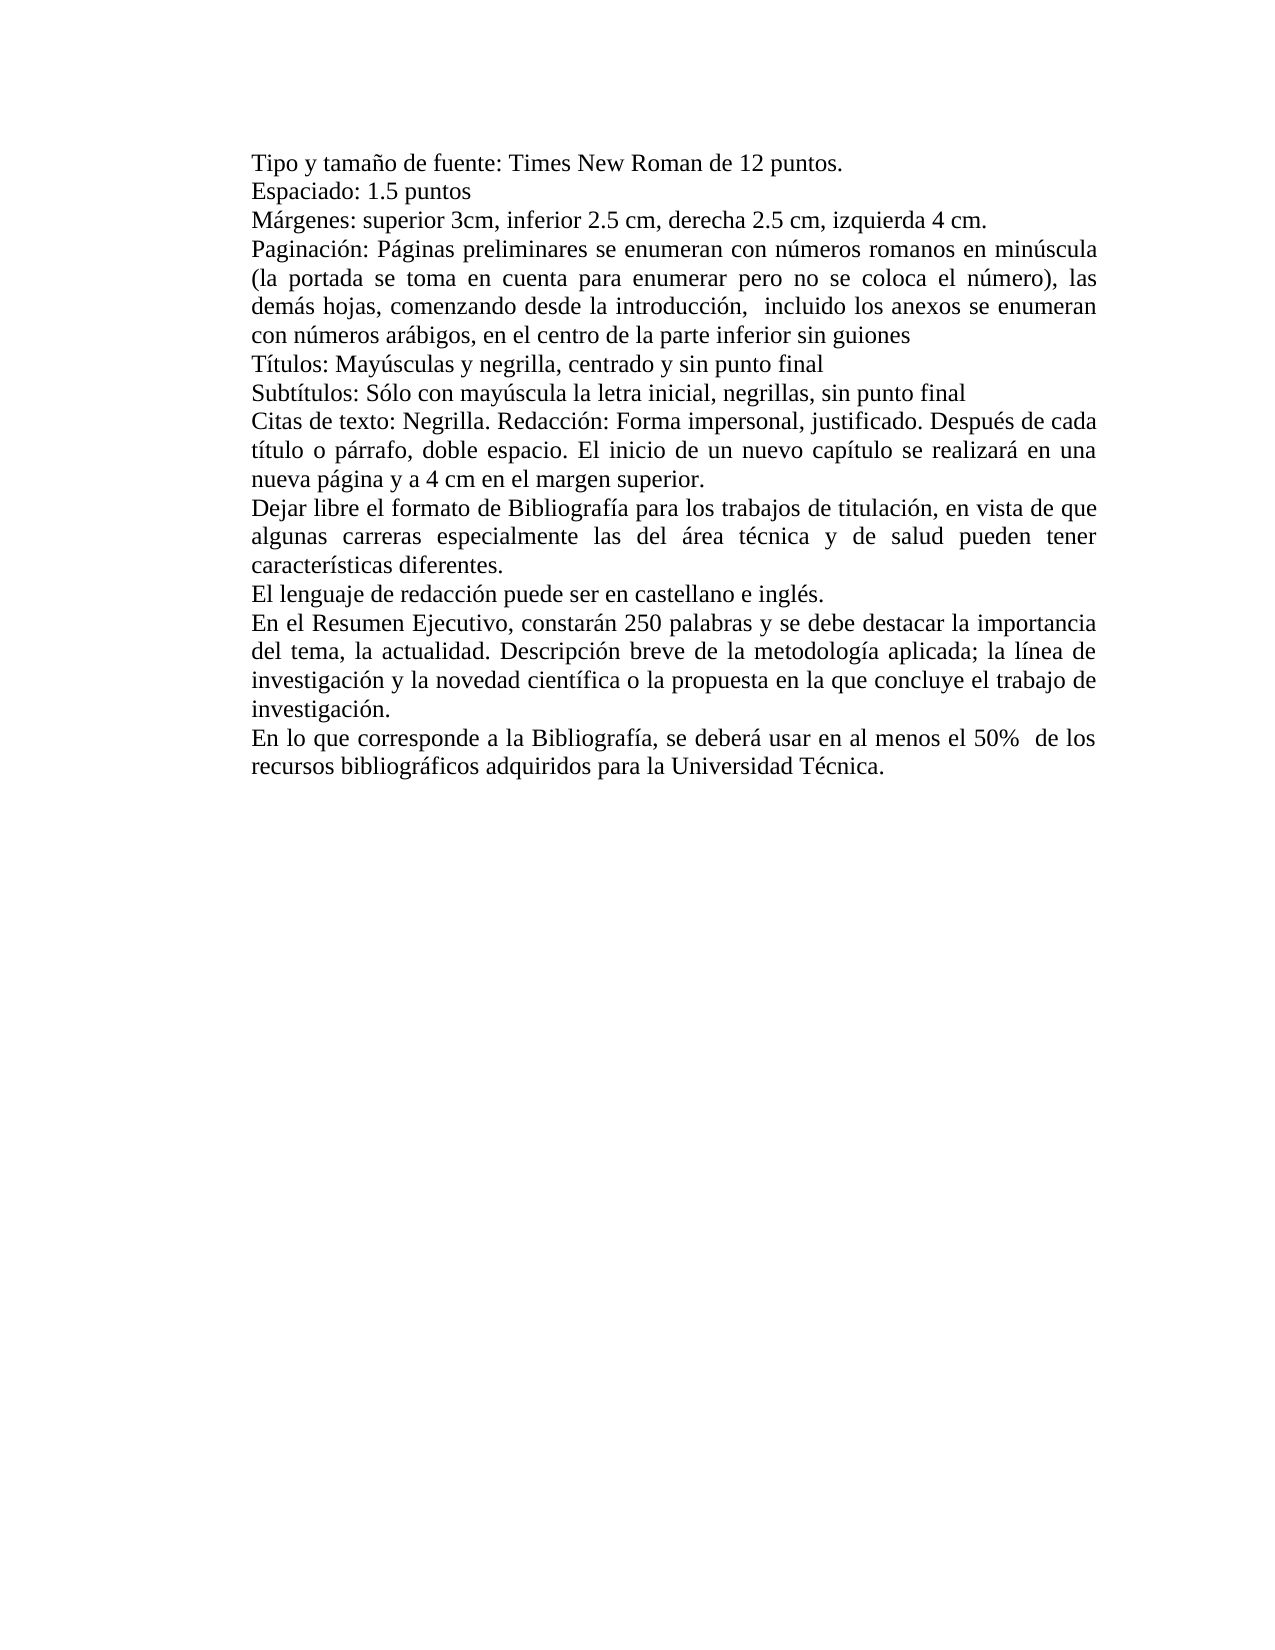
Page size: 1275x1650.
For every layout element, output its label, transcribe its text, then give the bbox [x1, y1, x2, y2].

text Títulos: Mayúsculas y negrilla, centrado y sin punto final [251, 349, 1098, 378]
text Dejar libre el formato de Bibliografía para los trabajos de titulación, en vista de que algunas carreras especialmente las del área técnica y de salud pueden tener características diferentes. [251, 493, 1098, 579]
text Subtítulos: Sólo con mayúscula la letra inicial, negrillas, sin punto final [251, 378, 1098, 406]
text Márgenes: superior 3cm, inferior 2.5 cm, derecha 2.5 cm, izquierda 4 cm. [251, 205, 1098, 234]
text Citas de texto: Negrilla. Redacción: Forma impersonal, justificado. Después de cada título o párrafo, doble espacio. El inicio de un nuevo capítulo se realizará en una nueva página y a 4 cm en el margen superior. [251, 406, 1098, 493]
text Tipo y tamaño de fuente: Times New Roman de 12 puntos. [251, 148, 1098, 176]
text En lo que corresponde a la Bibliografía, se deberá usar en al menos el 50% de los recursos bibliográficos adquiridos para la Universidad Técnica. [251, 723, 1098, 780]
text En el Resumen Ejecutivo, constarán 250 palabras y se debe destacar la importancia del tema, la actualidad. Descripción breve de la metodología aplicada; la línea de investigación y la novedad científica o la propuesta en la que concluye el trabajo de investigación. [251, 608, 1098, 723]
text Espaciado: 1.5 puntos [251, 176, 1098, 205]
text El lenguaje de redacción puede ser en castellano e inglés. [251, 579, 1098, 608]
text Paginación: Páginas preliminares se enumeran con números romanos en minúscula (la portada se toma en cuenta para enumerar pero no se coloca el número), las demás hojas, comenzando desde la introducción, incluido los anexos se enumeran con números arábigos, en el centro de la parte inferior sin guiones [251, 234, 1098, 349]
